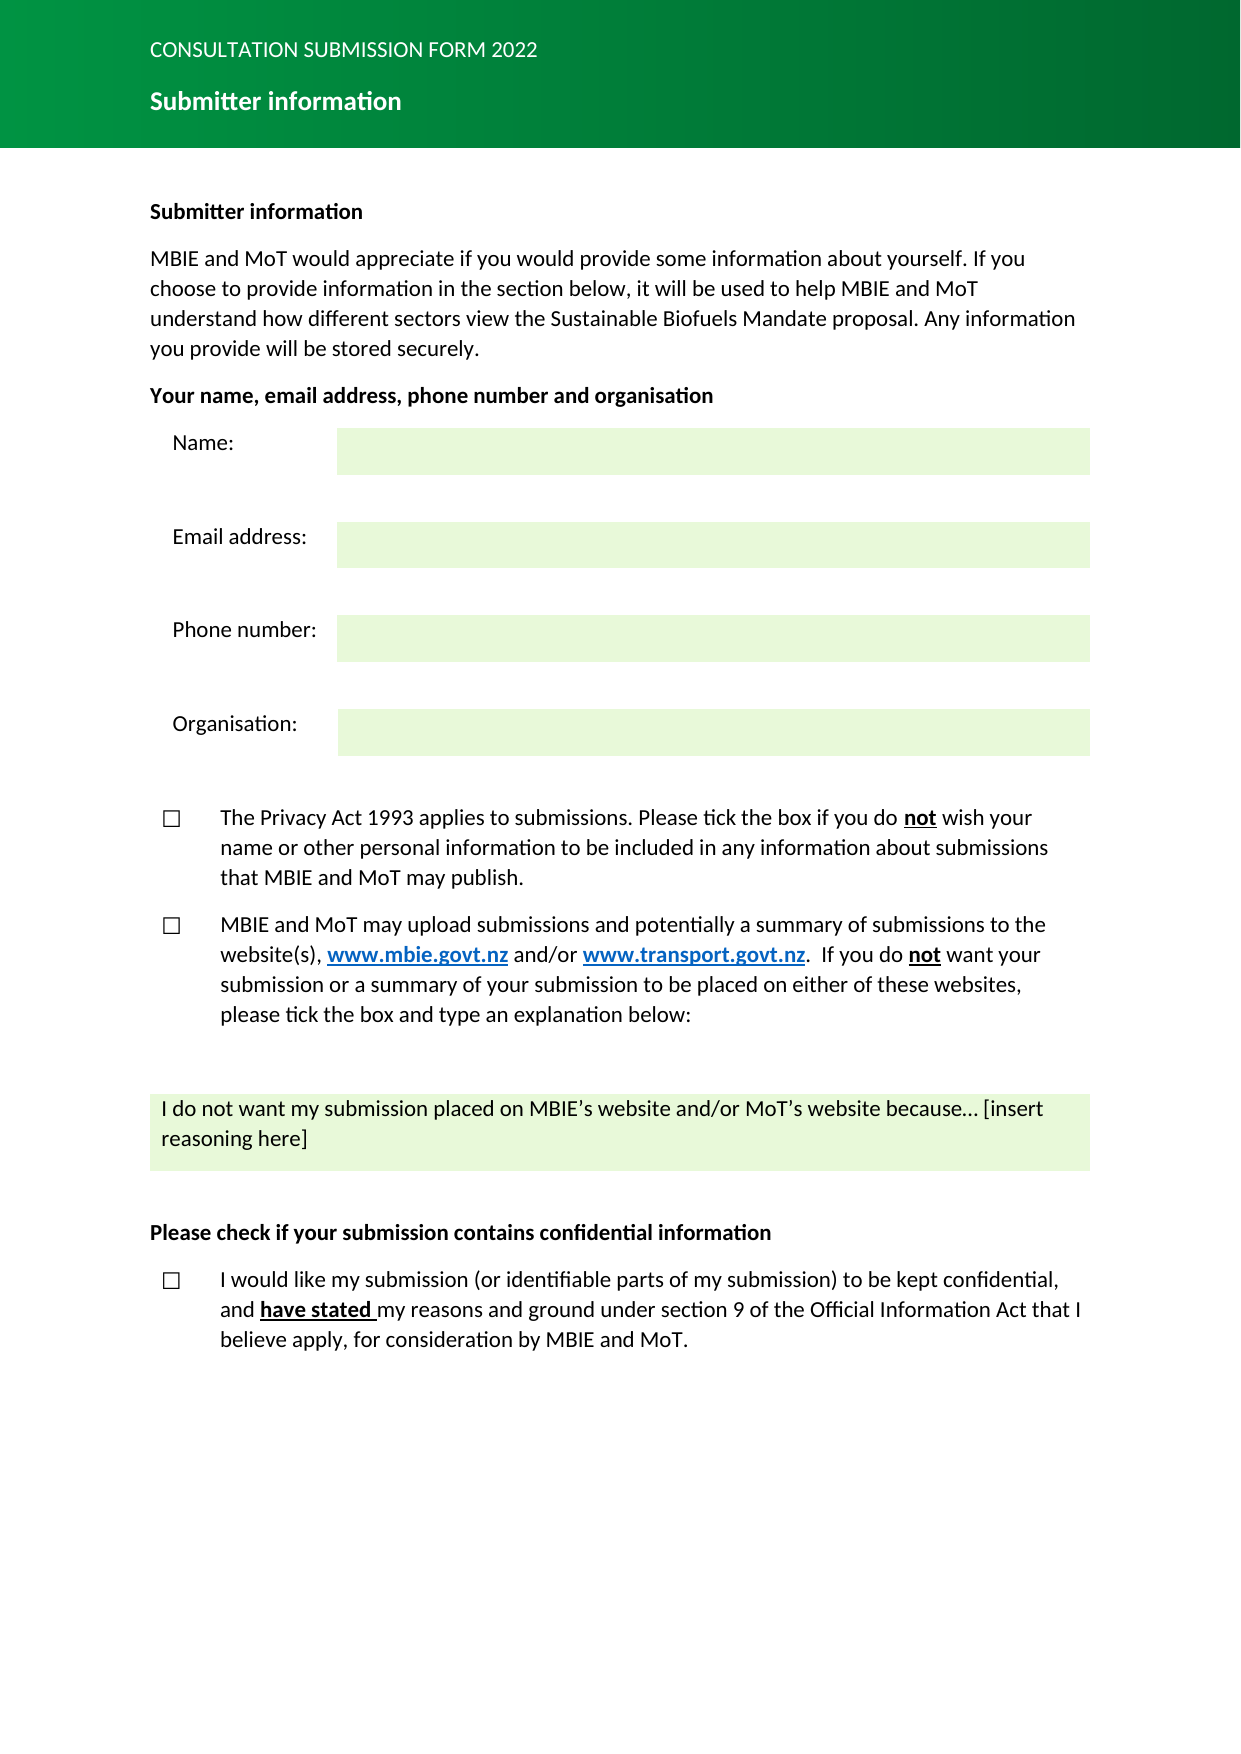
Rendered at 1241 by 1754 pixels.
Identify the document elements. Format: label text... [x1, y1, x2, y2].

text Please check if your submission contains confidential information [150, 1218, 1090, 1246]
table_header Organisation: [161, 709, 338, 756]
text Your name, email address, phone number and organisation [150, 381, 1090, 409]
table_header I would like my submission (or identifiable parts of my submission) to be kept confidential, and have stated my reasons and ground under section 9 of the Official Information Act that I believe apply, for consideration by MBIE and MoT. [209, 1265, 1099, 1419]
text Submitter information [150, 197, 1090, 225]
table_header Name: [161, 428, 337, 475]
table_header Email address: [161, 522, 337, 568]
table_header I do not want my submission placed on MBIE’s website and/or MoT’s website because… [insert reasoning here] [150, 1094, 1090, 1171]
table_header [337, 522, 1090, 568]
table_header [337, 428, 1090, 475]
table_header [337, 615, 1090, 662]
table_header [338, 709, 1090, 756]
table_header Phone number: [161, 615, 337, 662]
table_header [150, 803, 209, 910]
table_header The Privacy Act 1993 applies to submissions. Please tick the box if you do not wish your name or other personal information to be included in any information about submissions that MBIE and MoT may publish. [209, 803, 1099, 910]
table_header [150, 1265, 208, 1419]
table_cell [150, 910, 209, 1047]
text MBIE and MoT would appreciate if you would provide some information about yourself. If you choose to provide information in the section below, it will be used to help MBIE and MoT understand how different sectors view the Sustainable Biofuels Mandate proposal. Any information you provide will be stored securely. [150, 244, 1090, 362]
table_cell MBIE and MoT may upload submissions and potentially a summary of submissions to the website(s), www.mbie.govt.nz and/or www.transport.govt.nz. If you do not want your submission or a summary of your submission to be placed on either of these websites, please tick the box and type an explanation below: [209, 910, 1099, 1047]
